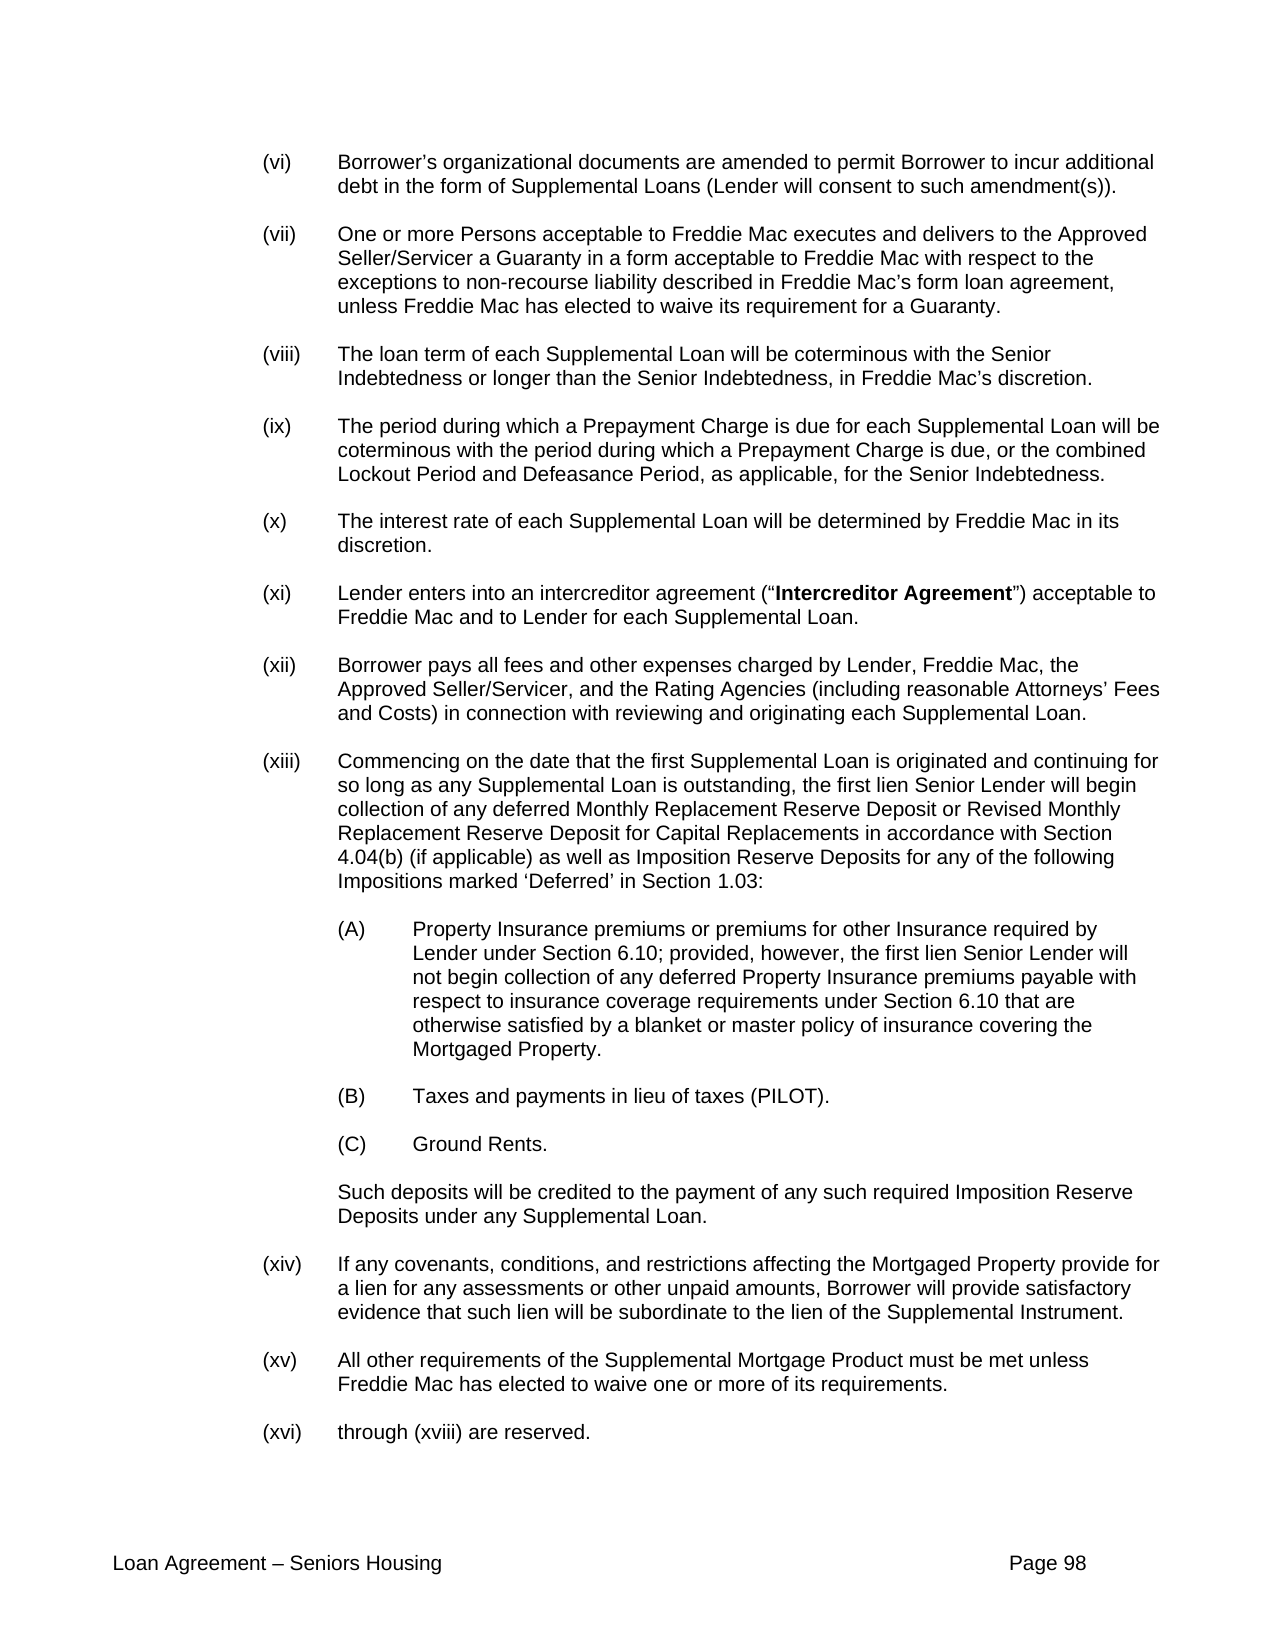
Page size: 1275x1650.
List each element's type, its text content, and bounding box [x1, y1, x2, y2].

text (xiv) If any covenants, conditions, and restrictions affecting the Mortgaged Property provide for a lien for any assessments or other unpaid amounts, Borrower will provide satisfactory evidence that such lien will be subordinate to the lien of the Supplemental Instrument. [262, 1252, 1162, 1324]
text (x) The interest rate of each Supplemental Loan will be determined by Freddie Mac in its discretion. [262, 509, 1162, 557]
text (xvi) through (xviii) are reserved. [262, 1420, 1162, 1444]
text (xv) All other requirements of the Supplemental Mortgage Product must be met unless Freddie Mac has elected to waive one or more of its requirements. [262, 1348, 1162, 1396]
text (ix) The period during which a Prepayment Charge is due for each Supplemental Loan will be coterminous with the period during which a Prepayment Charge is due, or the combined Lockout Period and Defeasance Period, as applicable, for the Senior Indebtedness. [262, 413, 1162, 485]
text (xii) Borrower pays all fees and other expenses charged by Lender, Freddie Mac, the Approved Seller/Servicer, and the Rating Agencies (including reasonable Attorneys’ Fees and Costs) in connection with reviewing and originating each Supplemental Loan. [262, 653, 1162, 725]
text (vii) One or more Persons acceptable to Freddie Mac executes and delivers to the Approved Seller/Servicer a Guaranty in a form acceptable to Freddie Mac with respect to the exceptions to non-recourse liability described in Freddie Mac’s form loan agreement, unless Freddie Mac has elected to waive its requirement for a Guaranty. [262, 222, 1162, 318]
text (A) Property Insurance premiums or premiums for other Insurance required by Lender under Section 6.10; provided, however, the first lien Senior Lender will not begin collection of any deferred Property Insurance premiums payable with respect to insurance coverage requirements under Section 6.10 that are otherwise satisfied by a blanket or master policy of insurance covering the Mortgaged Property. [337, 917, 1162, 1060]
text (xi) Lender enters into an intercreditor agreement (“Intercreditor Agreement”) acceptable to Freddie Mac and to Lender for each Supplemental Loan. [262, 581, 1162, 629]
text Such deposits will be credited to the payment of any such required Imposition Reserve Deposits under any Supplemental Loan. [337, 1180, 1162, 1228]
text (B) Taxes and payments in lieu of taxes (PILOT). [337, 1084, 1162, 1108]
text (viii) The loan term of each Supplemental Loan will be coterminous with the Senior Indebtedness or longer than the Senior Indebtedness, in Freddie Mac’s discretion. [262, 342, 1162, 389]
text (vi) Borrower’s organizational documents are amended to permit Borrower to incur additional debt in the form of Supplemental Loans (Lender will consent to such amendment(s)). [262, 150, 1162, 198]
text (C) Ground Rents. [337, 1132, 1162, 1156]
text (xiii) Commencing on the date that the first Supplemental Loan is originated and continuing for so long as any Supplemental Loan is outstanding, the first lien Senior Lender will begin collection of any deferred Monthly Replacement Reserve Deposit or Revised Monthly Replacement Reserve Deposit for Capital Replacements in accordance with Section 4.04(b) (if applicable) as well as Imposition Reserve Deposits for any of the following Impositions marked ‘Deferred’ in Section 1.03: [262, 749, 1162, 893]
